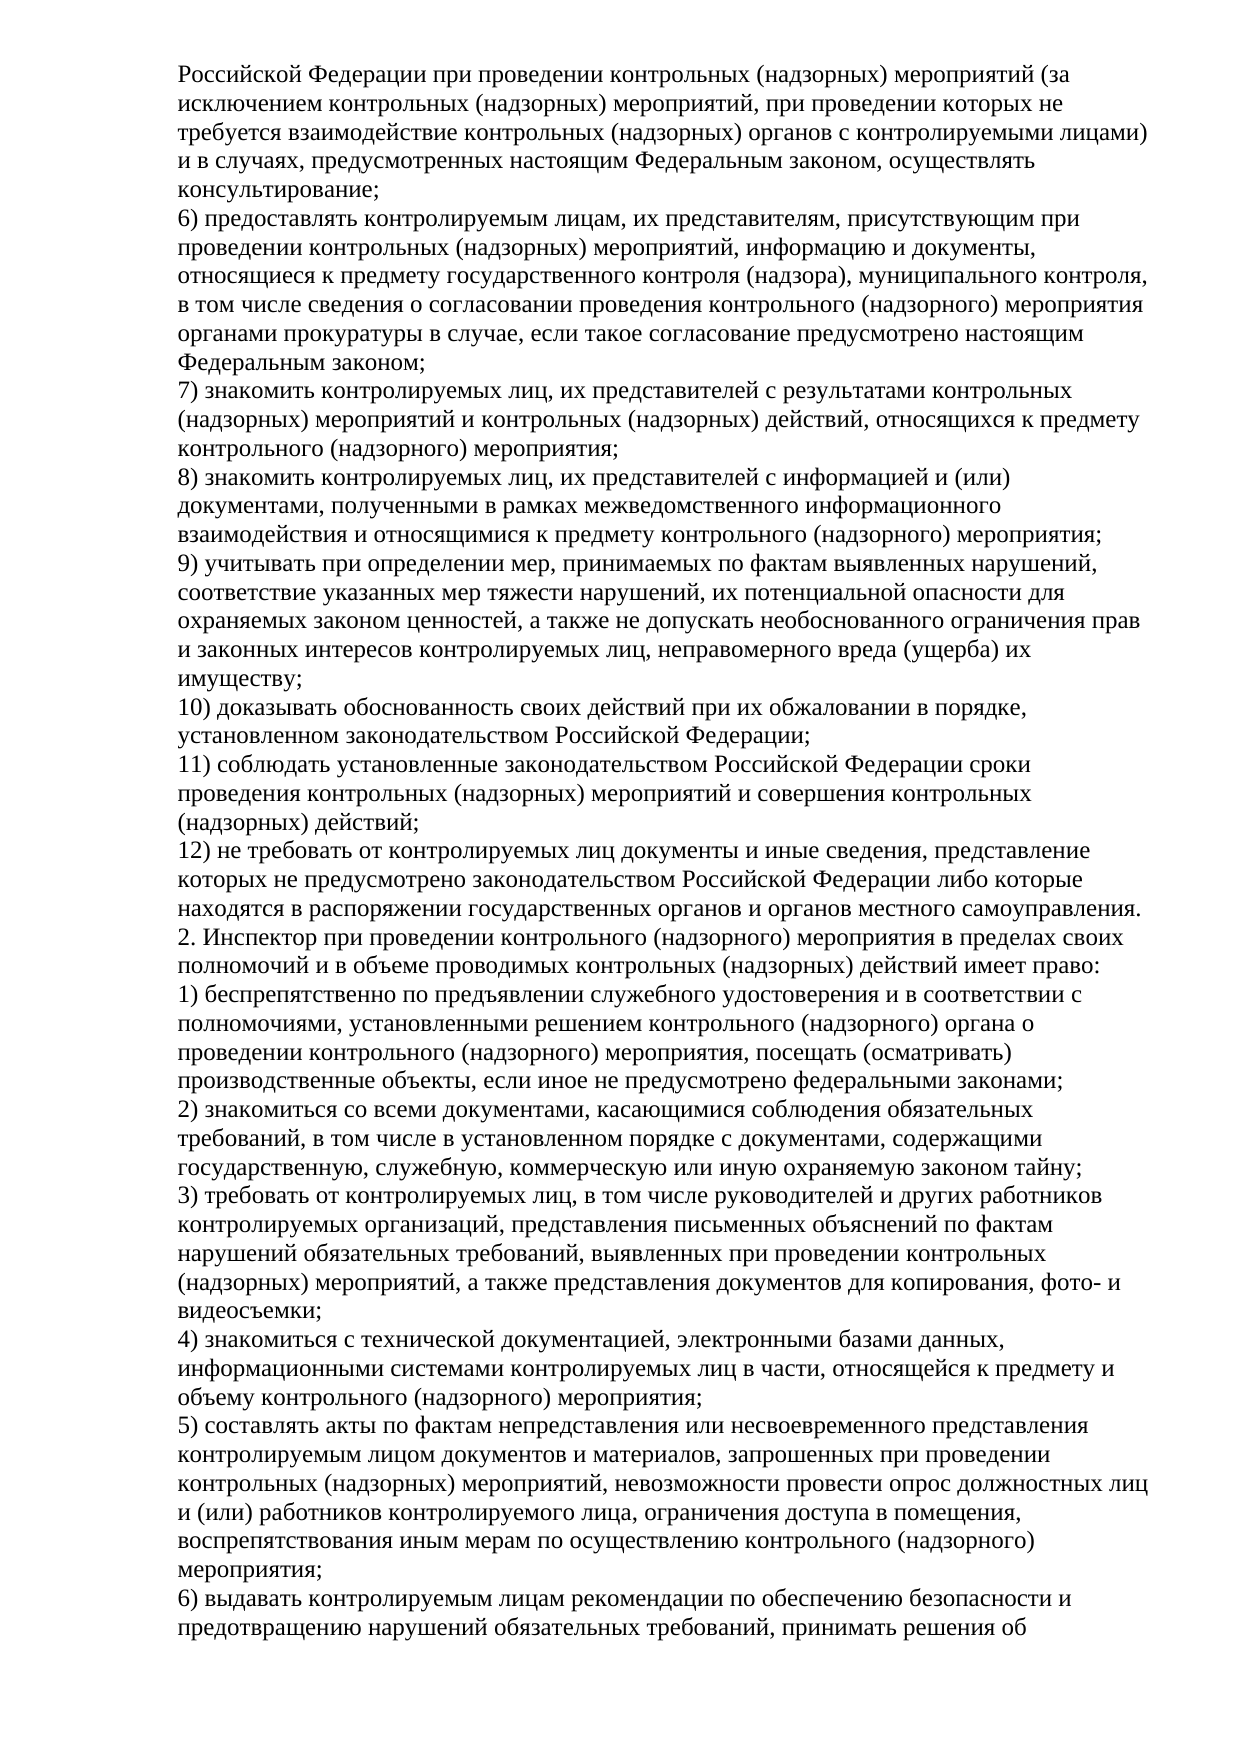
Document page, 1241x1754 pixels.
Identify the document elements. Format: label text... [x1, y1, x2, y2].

text 1) беспрепятственно по предъявлении служебного удостоверения и в соответствии с полномочиями, установленными решением контрольного (надзорного) органа о проведении контрольного (надзорного) мероприятия, посещать (осматривать) производственные объекты, если иное не предусмотрено федеральными законами; [177, 979, 1152, 1094]
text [177, 1583, 1152, 1640]
text 12) не требовать от контролируемых лиц документы и иные сведения, представление которых не предусмотрено законодательством Российской Федерации либо которые находятся в распоряжении государственных органов и органов местного самоуправления. [177, 835, 1152, 922]
text 8) знакомить контролируемых лиц, их представителей с информацией и (или) документами, полученными в рамках межведомственного информационного взаимодействия и относящимися к предмету контрольного (надзорного) мероприятия; [177, 462, 1152, 548]
text 2) знакомиться со всеми документами, касающимися соблюдения обязательных требований, в том числе в установленном порядке с документами, содержащими государственную, служебную, коммерческую или иную охраняемую законом тайну; [177, 1094, 1152, 1180]
text 10) доказывать обоснованность своих действий при их обжаловании в порядке, установленном законодательством Российской Федерации; [177, 692, 1152, 749]
text 9) учитывать при определении мер, принимаемых по фактам выявленных нарушений, соответствие указанных мер тяжести нарушений, их потенциальной опасности для охраняемых законом ценностей, а также не допускать необоснованного ограничения прав и законных интересов контролируемых лиц, неправомерного вреда (ущерба) их имуществу; [177, 548, 1152, 692]
text 3) требовать от контролируемых лиц, в том числе руководителей и других работников контролируемых организаций, представления письменных объяснений по фактам нарушений обязательных требований, выявленных при проведении контрольных (надзорных) мероприятий, а также представления документов для копирования, фото- и видеосъемки; [177, 1180, 1152, 1324]
text 4) знакомиться с технической документацией, электронными базами данных, информационными системами контролируемых лиц в части, относящейся к предмету и объему контрольного (надзорного) мероприятия; [177, 1324, 1152, 1410]
text 7) знакомить контролируемых лиц, их представителей с результатами контрольных (надзорных) мероприятий и контрольных (надзорных) действий, относящихся к предмету контрольного (надзорного) мероприятия; [177, 375, 1152, 462]
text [177, 59, 1152, 203]
text 11) соблюдать установленные законодательством Российской Федерации сроки проведения контрольных (надзорных) мероприятий и совершения контрольных (надзорных) действий; [177, 749, 1152, 835]
text 5) составлять акты по фактам непредставления или несвоевременного представления контролируемым лицом документов и материалов, запрошенных при проведении контрольных (надзорных) мероприятий, невозможности провести опрос должностных лиц и (или) работников контролируемого лица, ограничения доступа в помещения, воспрепятствования иным мерам по осуществлению контрольного (надзорного) мероприятия; [177, 1410, 1152, 1583]
text 6) предоставлять контролируемым лицам, их представителям, присутствующим при проведении контрольных (надзорных) мероприятий, информацию и документы, относящиеся к предмету государственного контроля (надзора), муниципального контроля, в том числе сведения о согласовании проведения контрольного (надзорного) мероприятия органами прокуратуры в случае, если такое согласование предусмотрено настоящим Федеральным законом; [177, 203, 1152, 375]
text 2. Инспектор при проведении контрольного (надзорного) мероприятия в пределах своих полномочий и в объеме проводимых контрольных (надзорных) действий имеет право: [177, 922, 1152, 979]
